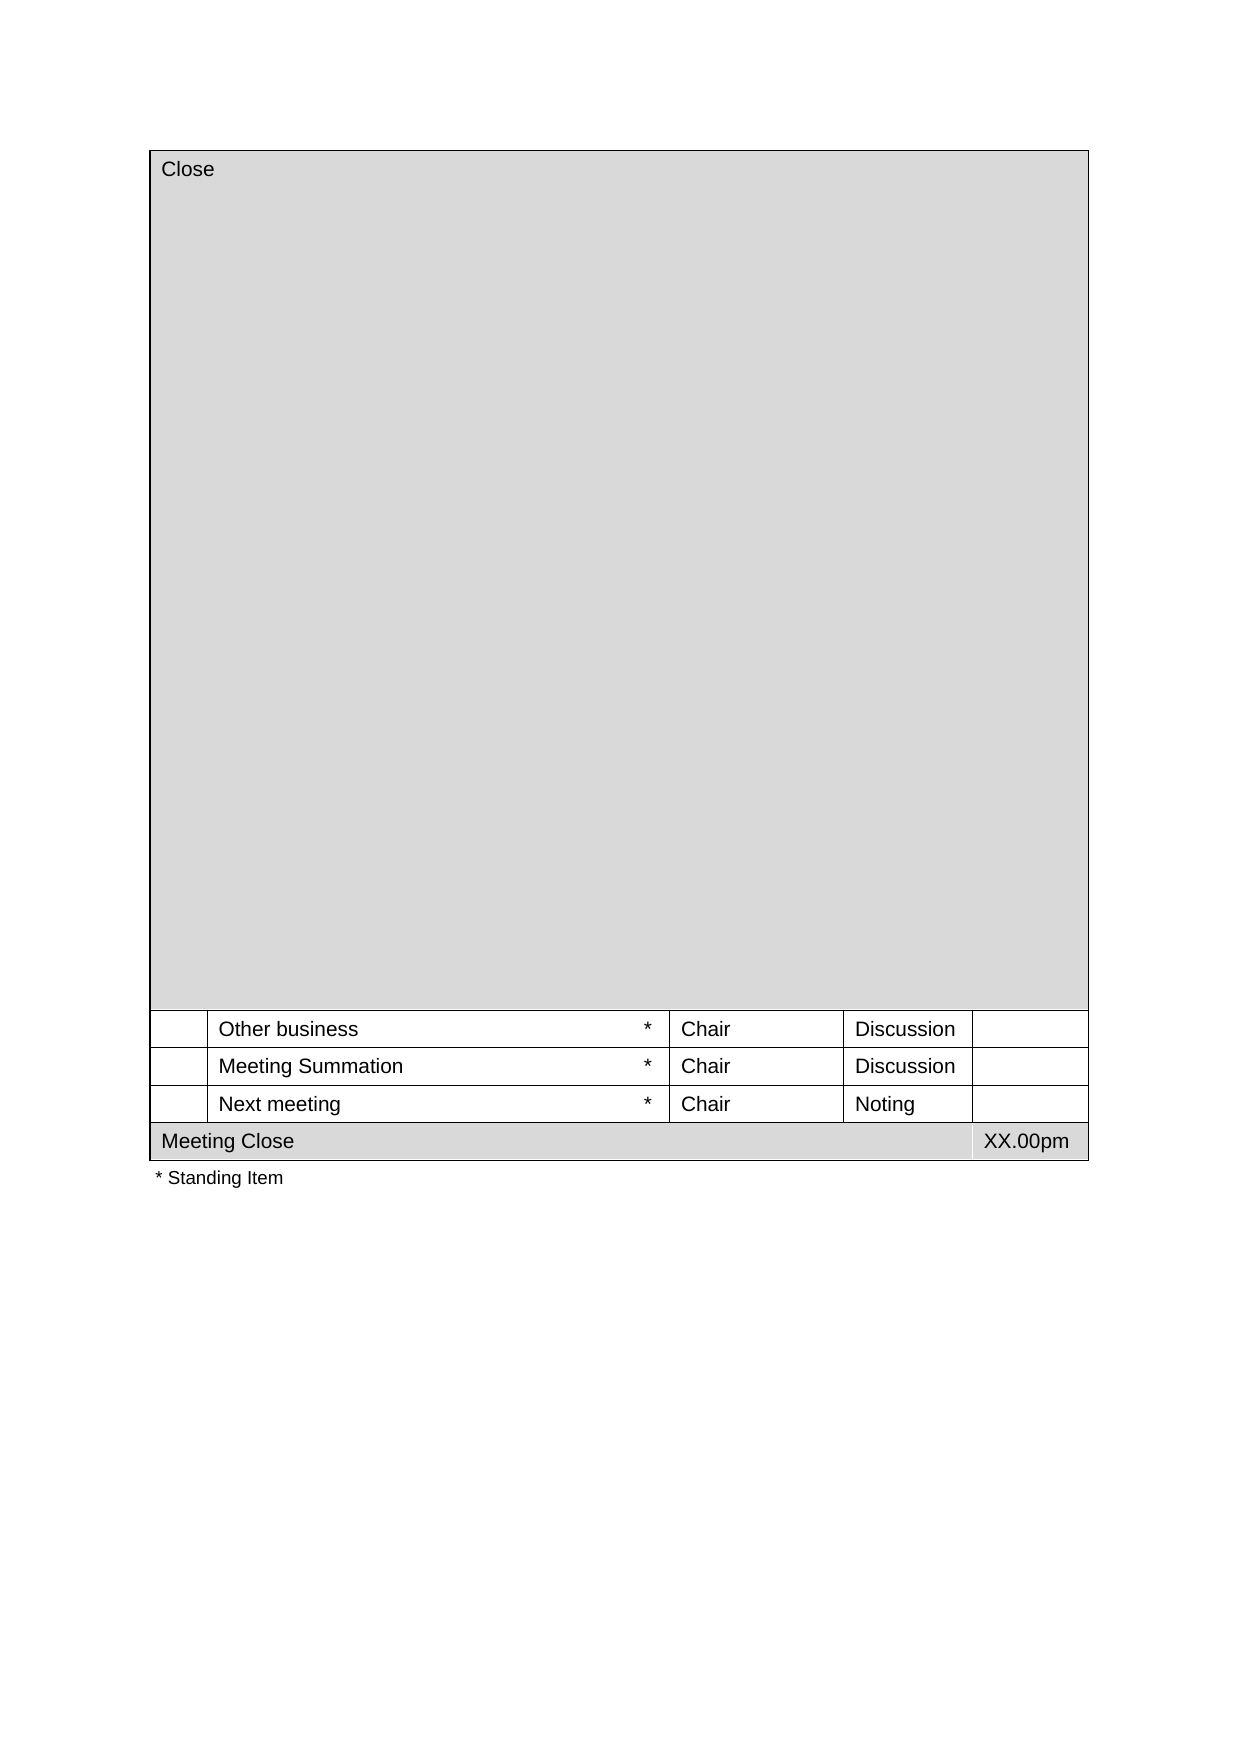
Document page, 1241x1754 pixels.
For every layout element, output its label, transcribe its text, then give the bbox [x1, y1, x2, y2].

table_cell [151, 1011, 207, 1047]
table_cell * [626, 1086, 669, 1122]
table_cell Close [151, 151, 1088, 1009]
table_cell Meeting Summation [208, 1048, 626, 1084]
text * Standing Item [150, 1167, 1090, 1188]
table_cell Discussion [844, 1011, 972, 1047]
table_cell Meeting Close [151, 1123, 972, 1159]
table_cell Chair [670, 1011, 843, 1047]
table_cell Chair [670, 1048, 843, 1084]
table_cell Other business [208, 1011, 626, 1047]
table_cell [151, 1048, 207, 1084]
table_cell Chair [670, 1086, 843, 1122]
table_cell [973, 1086, 1088, 1122]
table_cell Next meeting [208, 1086, 626, 1122]
table_cell Noting [844, 1086, 972, 1122]
table_cell * [626, 1048, 669, 1084]
table_cell XX.00pm [973, 1123, 1088, 1159]
table_cell * [626, 1011, 669, 1047]
table_cell [973, 1011, 1088, 1047]
table_cell [973, 1048, 1088, 1084]
table_cell Discussion [844, 1048, 972, 1084]
table_cell [151, 1086, 207, 1122]
